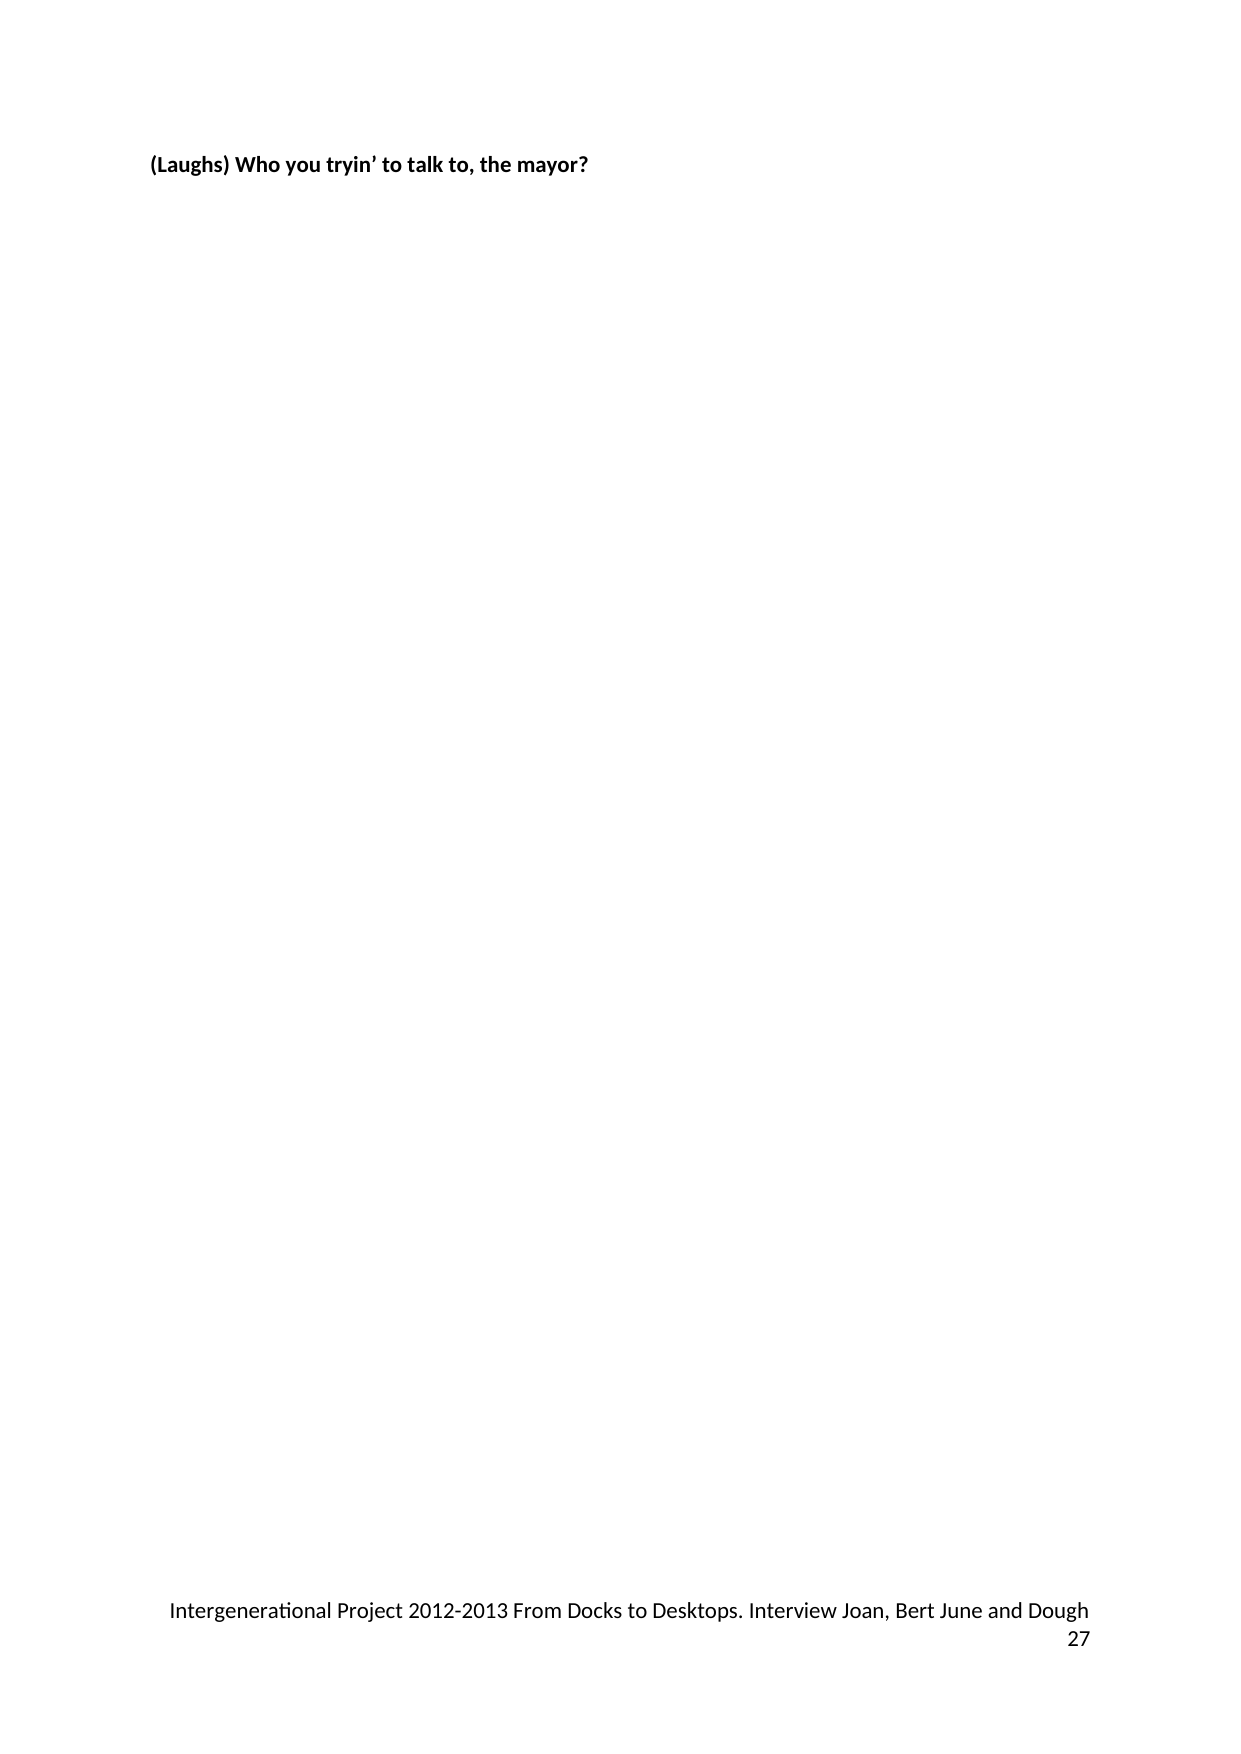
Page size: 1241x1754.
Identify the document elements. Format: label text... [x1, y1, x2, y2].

text (Laughs) Who you tryin’ to talk to, the mayor? [150, 150, 1090, 178]
